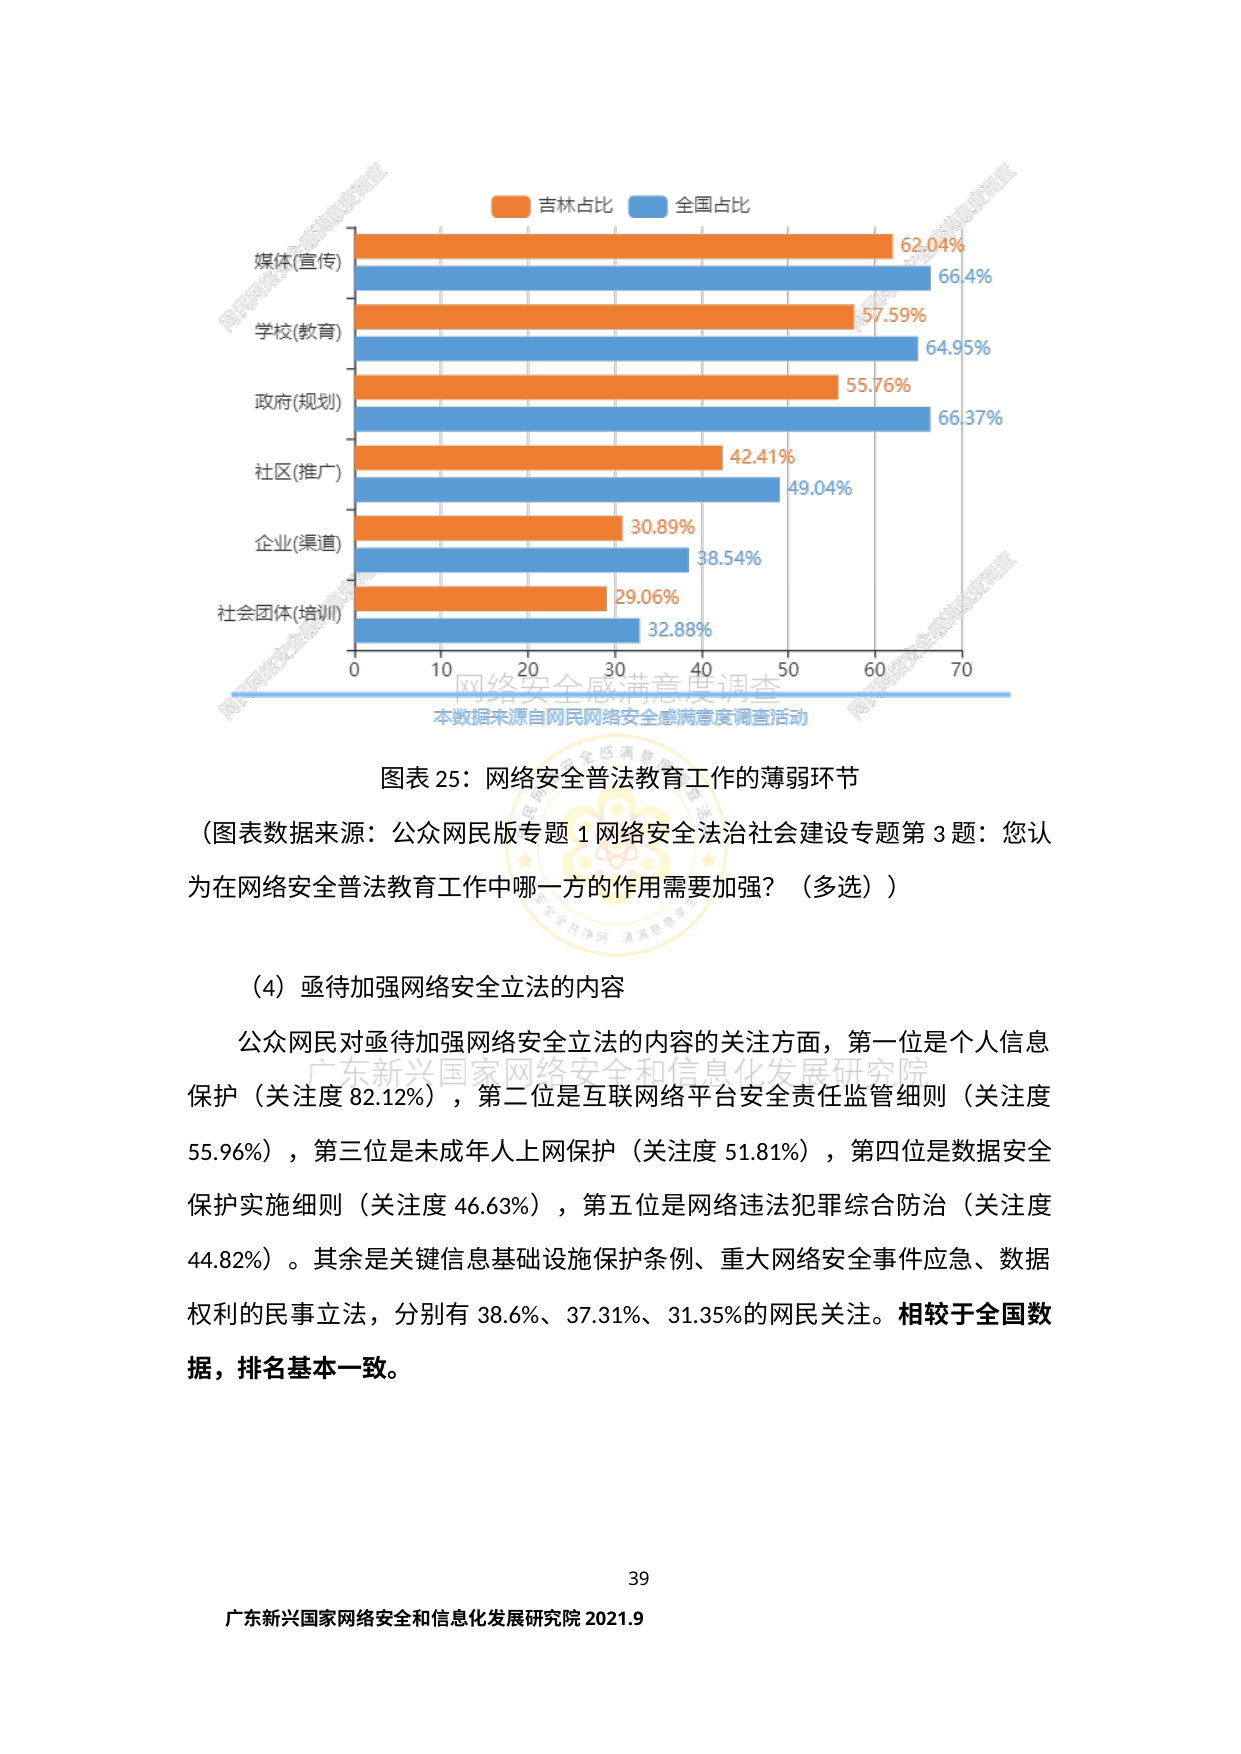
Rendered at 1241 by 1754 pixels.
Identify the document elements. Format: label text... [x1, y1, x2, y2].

text 公众网民对亟待加强网络安全立法的内容的关注方面，第一位是个人信息保护（关注度82.12%），第二位是互联网络平台安全责任监管细则（关注度55.96%），第三位是未成年人上网保护（关注度51.81%），第四位是数据安全保护实施细则（关注度46.63%），第五位是网络违法犯罪综合防治（关注度44.82%）。其余是关键信息基础设施保护条例、重大网络安全事件应急、数据权利的民事立法，分别有38.6%、37.31%、31.35%的网民关注。相较于全国数据，排名基本一致。 [187, 1022, 1053, 1385]
picture [202, 150, 1039, 744]
text （图表数据来源：公众网民版专题1网络安全法治社会建设专题第3题：您认为在网络安全普法教育工作中哪一方的作用需要加强？（多选）） [187, 813, 1053, 904]
text 图表25：网络安全普法教育工作的薄弱环节 [187, 759, 1053, 795]
text （4）亟待加强网络安全立法的内容 [187, 968, 1053, 1004]
